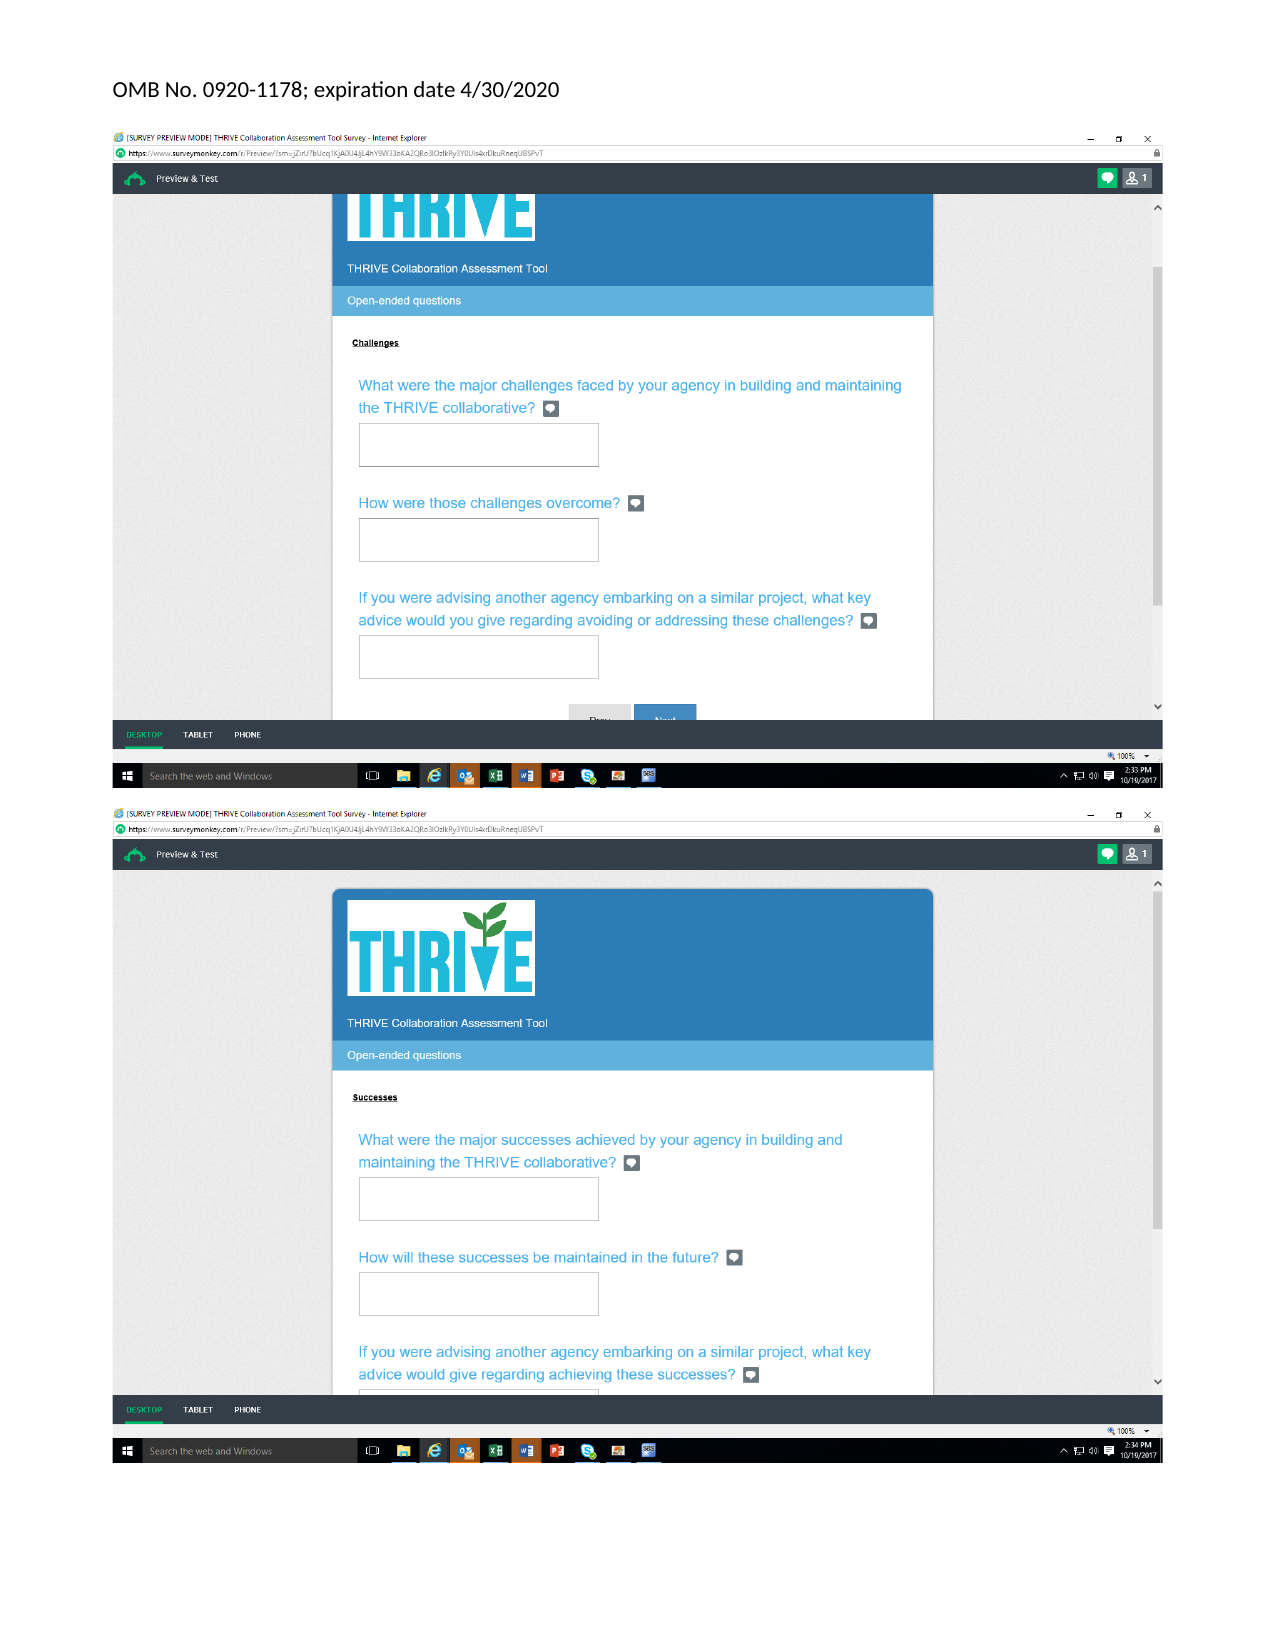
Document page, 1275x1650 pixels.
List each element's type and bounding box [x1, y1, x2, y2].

picture [112, 806, 1163, 1463]
picture [112, 131, 1163, 788]
